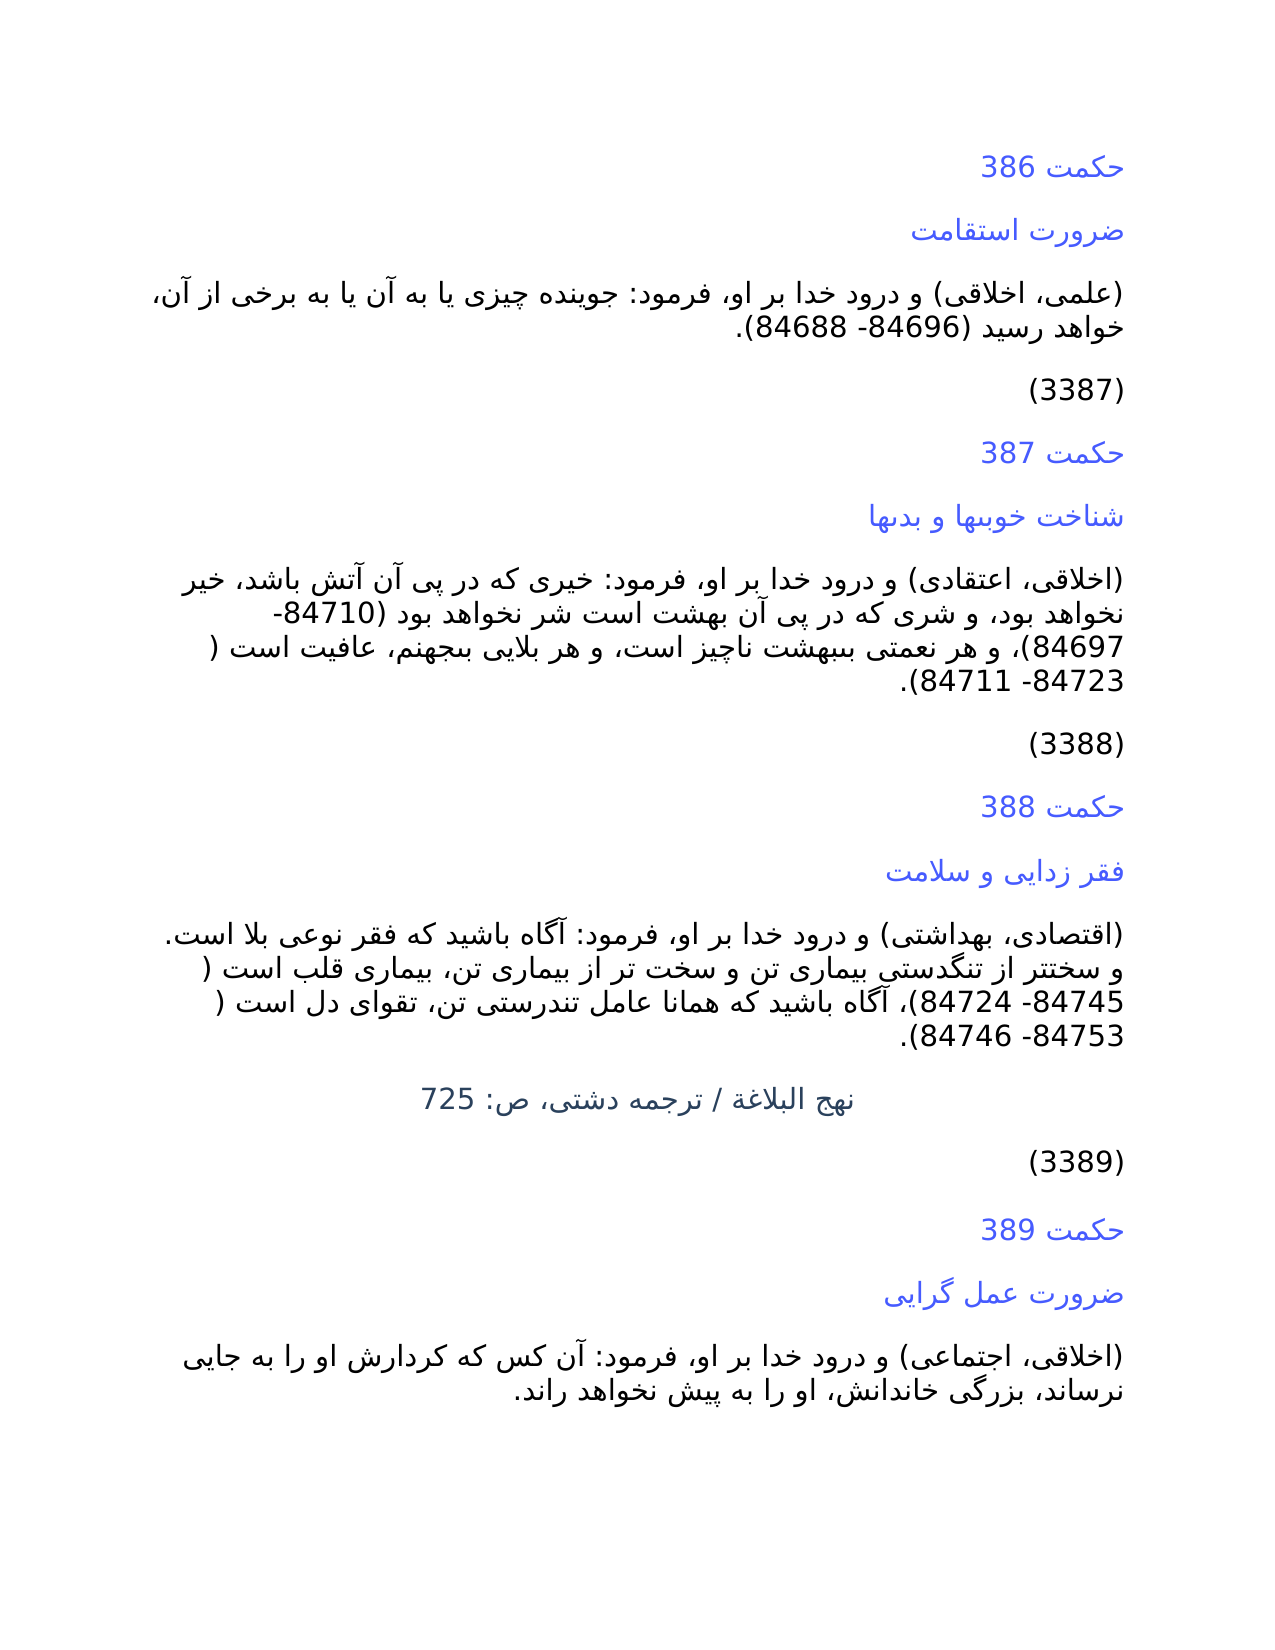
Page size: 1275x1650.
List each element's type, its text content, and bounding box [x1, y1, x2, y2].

text نهج البلاغة / ترجمه دشتى، ص: 725 [150, 1082, 1125, 1116]
text حكمت 388 [150, 791, 1125, 825]
text (علمى، اخلاقى) و درود خدا بر او، فرمود: جوينده چيزى يا به آن يا به برخى از آن، خواهد رسيد (84696- 84688). [150, 276, 1125, 344]
text (اقتصادى، بهداشتى) و درود خدا بر او، فرمود: آگاه باشيد كه فقر نوعى بلا است. و سخت‏تر از تنگدستى بيمارى تن و سخت تر از بيمارى تن، بيمارى قلب است (84745- 84724)، آگاه باشيد كه همانا عامل تندرستى تن، تقواى دل است (84753- 84746). [150, 917, 1125, 1053]
text حكمت 389 [150, 1213, 1125, 1247]
text (3389) [150, 1145, 1125, 1179]
text شناخت خوبى‏ها و بدى‏ها [150, 499, 1125, 533]
text (3388) [150, 728, 1125, 762]
text ضرورت عمل گرايى‏ [150, 1276, 1125, 1310]
text (اخلاقى، اعتقادى) و درود خدا بر او، فرمود: خيرى كه در پى آن آتش باشد، خير نخواهد بود، و شرى كه در پى آن بهشت است شر نخواهد بود (84710- 84697)، و هر نعمتى بى‏بهشت ناچيز است، و هر بلايى بى‏جهنم، عافيت است (84723- 84711). [150, 563, 1125, 698]
text (3387) [150, 373, 1125, 407]
text ضرورت استقامت‏ [150, 213, 1125, 247]
text حكمت 387 [150, 436, 1125, 470]
text حكمت 386 [150, 150, 1125, 184]
text (اخلاقى، اجتماعى) و درود خدا بر او، فرمود: آن كس كه كردارش او را به جايى نرساند، بزرگى خاندانش، او را به پيش نخواهد راند. [150, 1339, 1125, 1407]
text فقر زدايى و سلامت‏ [150, 854, 1125, 888]
